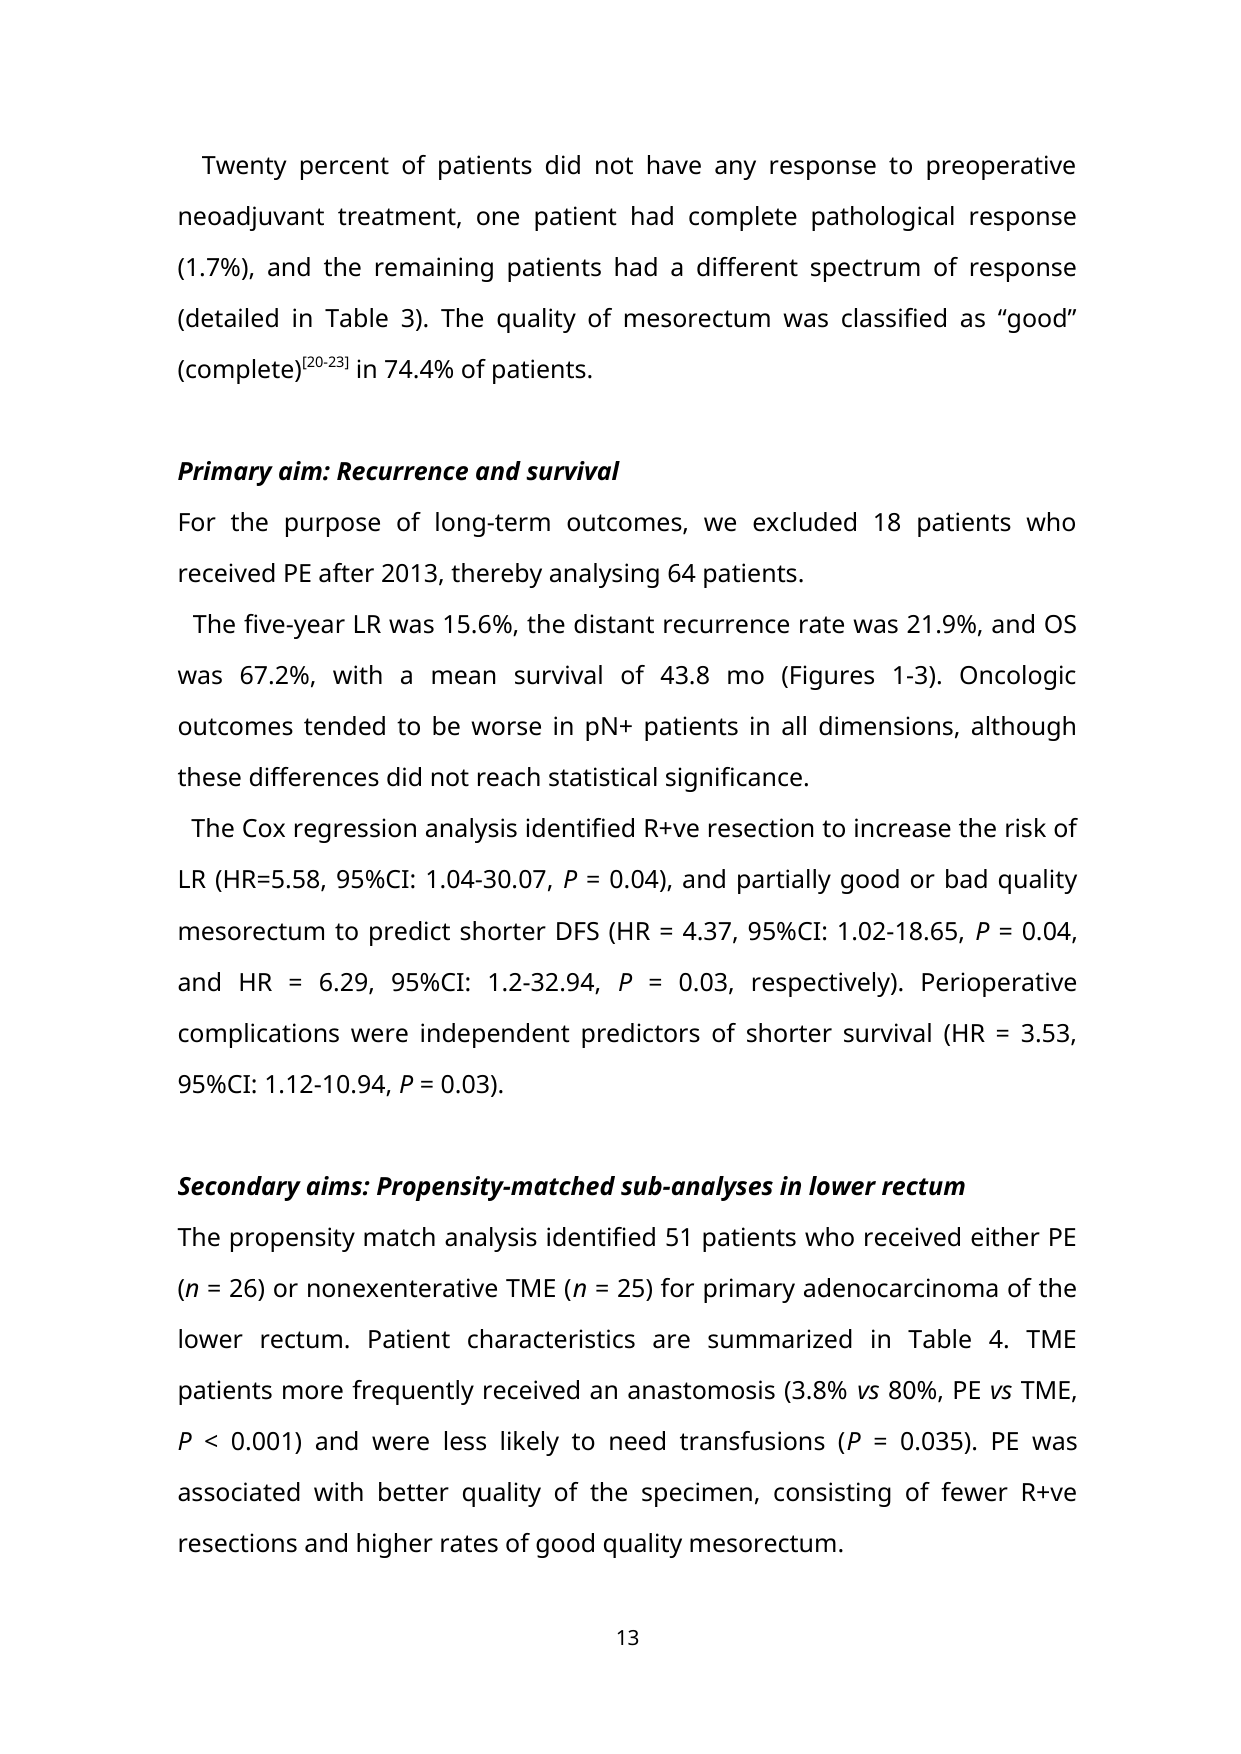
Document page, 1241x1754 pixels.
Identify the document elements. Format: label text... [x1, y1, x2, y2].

text For the purpose of long-term outcomes, we excluded 18 patients who received PE after 2013, thereby analysing 64 patients. [177, 505, 1078, 590]
text Secondary aims: Propensity-matched sub-analyses in lower rectum [177, 1168, 1078, 1202]
text Primary aim: Recurrence and survival [177, 454, 1078, 488]
text The five-year LR was 15.6%, the distant recurrence rate was 21.9%, and OS was 67.2%, with a mean survival of 43.8 mo (Figures 1-3). Oncologic outcomes tended to be worse in pN+ patients in all dimensions, although these differences did not reach statistical significance. [177, 607, 1078, 794]
text The Cox regression analysis identified R+ve resection to increase the risk of LR (HR=5.58, 95%CI: 1.04-30.07, P = 0.04), and partially good or bad quality mesorectum to predict shorter DFS (HR = 4.37, 95%CI: 1.02-18.65, P = 0.04, and HR = 6.29, 95%CI: 1.2-32.94, P = 0.03, respectively). Perioperative complications were independent predictors of shorter survival (HR = 3.53, 95%CI: 1.12-10.94, P = 0.03). [177, 811, 1078, 1100]
text The propensity match analysis identified 51 patients who received either PE (n = 26) or nonexenterative TME (n = 25) for primary adenocarcinoma of the lower rectum. Patient characteristics are summarized in Table 4. TME patients more frequently received an anastomosis (3.8% vs 80%, PE vs TME, P < 0.001) and were less likely to need transfusions (P = 0.035). PE was associated with better quality of the specimen, consisting of fewer R+ve resections and higher rates of good quality mesorectum. [177, 1219, 1078, 1560]
text Twenty percent of patients did not have any response to preoperative neoadjuvant treatment, one patient had complete pathological response (1.7%), and the remaining patients had a different spectrum of response (detailed in Table 3). The quality of mesorectum was classified as “good” (complete)[20-23] in 74.4% of patients. [177, 148, 1078, 386]
